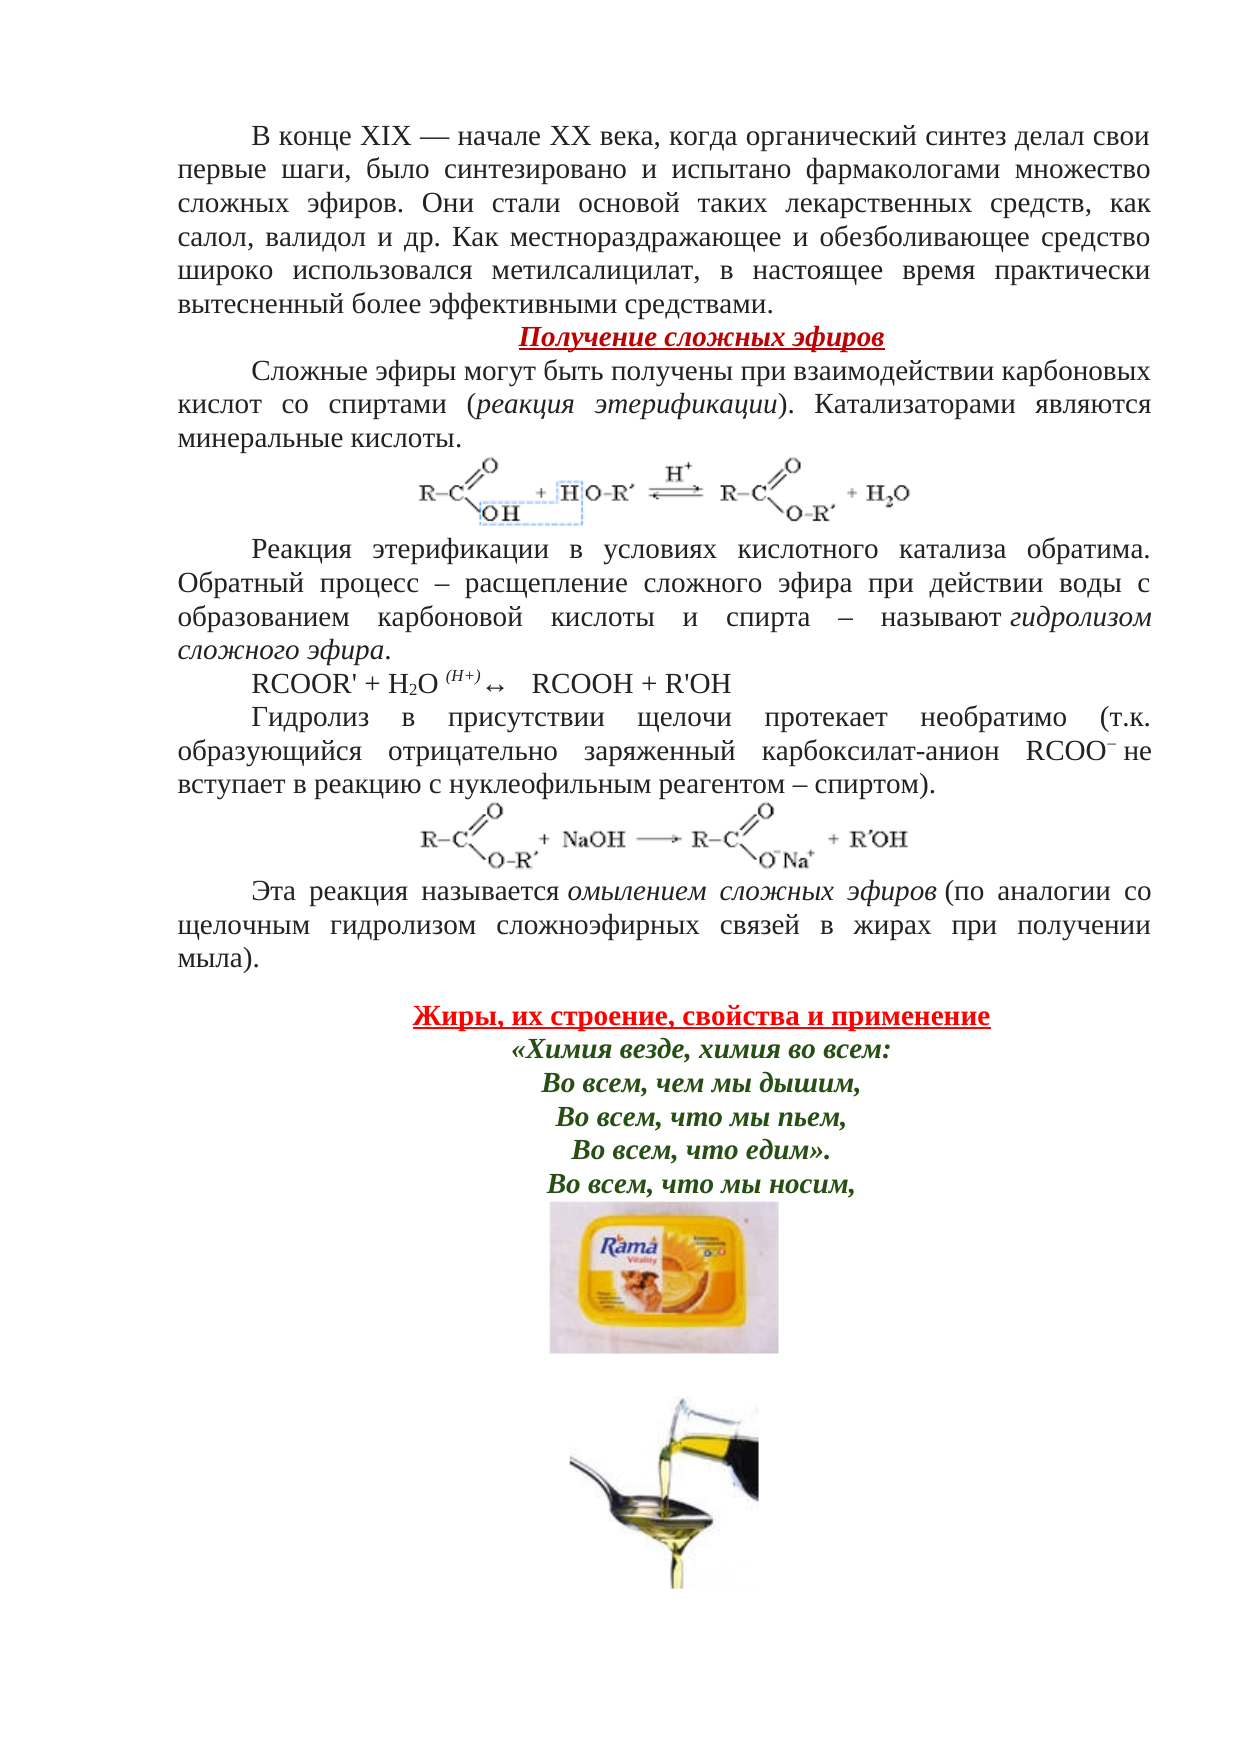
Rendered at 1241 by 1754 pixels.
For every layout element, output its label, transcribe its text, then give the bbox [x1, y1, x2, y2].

picture [547, 1199, 782, 1592]
picture [414, 453, 915, 532]
text Во всем, что едим». [177, 1132, 1152, 1166]
text Эта реакция называется омылением сложных эфиров (по аналогии со щелочным гидролизом сложноэфирных связей в жирах при получении мыла). [177, 873, 1152, 974]
text Реакция этерификации в условиях кислотного катализа обратима. Обратный процесс – расщепление сложного эфира при действии воды с образованием карбоновой кислоты и спирта – называют гидролизом сложного эфира. [177, 532, 1152, 666]
text В конце XIX — начале ХХ века, когда органический синтез делал свои первые шаги, было синтезировано и испытано фармакологами множество сложных эфиров. Они стали основой таких лекарственных средств, как салол, валидол и др. Как местнораздражающее и обезболивающее средство широко использовался метилсалицилат, в настоящее время практически вытесненный более эффективными средствами. [177, 118, 1152, 319]
text «Химия везде, химия во всем: [177, 1032, 1152, 1065]
picture [414, 800, 915, 874]
text Во всем, чем мы дышим, [177, 1065, 1152, 1099]
text RCOOR' + H2O (H+)↔ RCOOH + R'OH [177, 666, 1152, 699]
text Жиры, их строение, свойства и применение [177, 998, 1152, 1032]
text Во всем, что мы пьем, [177, 1099, 1152, 1132]
text Получение сложных эфиров [177, 319, 1152, 353]
text Во всем, что мы носим, [177, 1166, 1152, 1199]
text Cложные эфиры могут быть получены при взаимодействии карбоновых кислот со спиртами (реакция этерификации). Катализаторами являются минеральные кислоты. [177, 353, 1152, 453]
text Гидролиз в присутствии щелочи протекает необратимо (т.к. образующийся отрицательно заряженный карбоксилат-анион RCOO– не вступает в реакцию с нуклеофильным реагентом – спиртом). [177, 699, 1152, 800]
